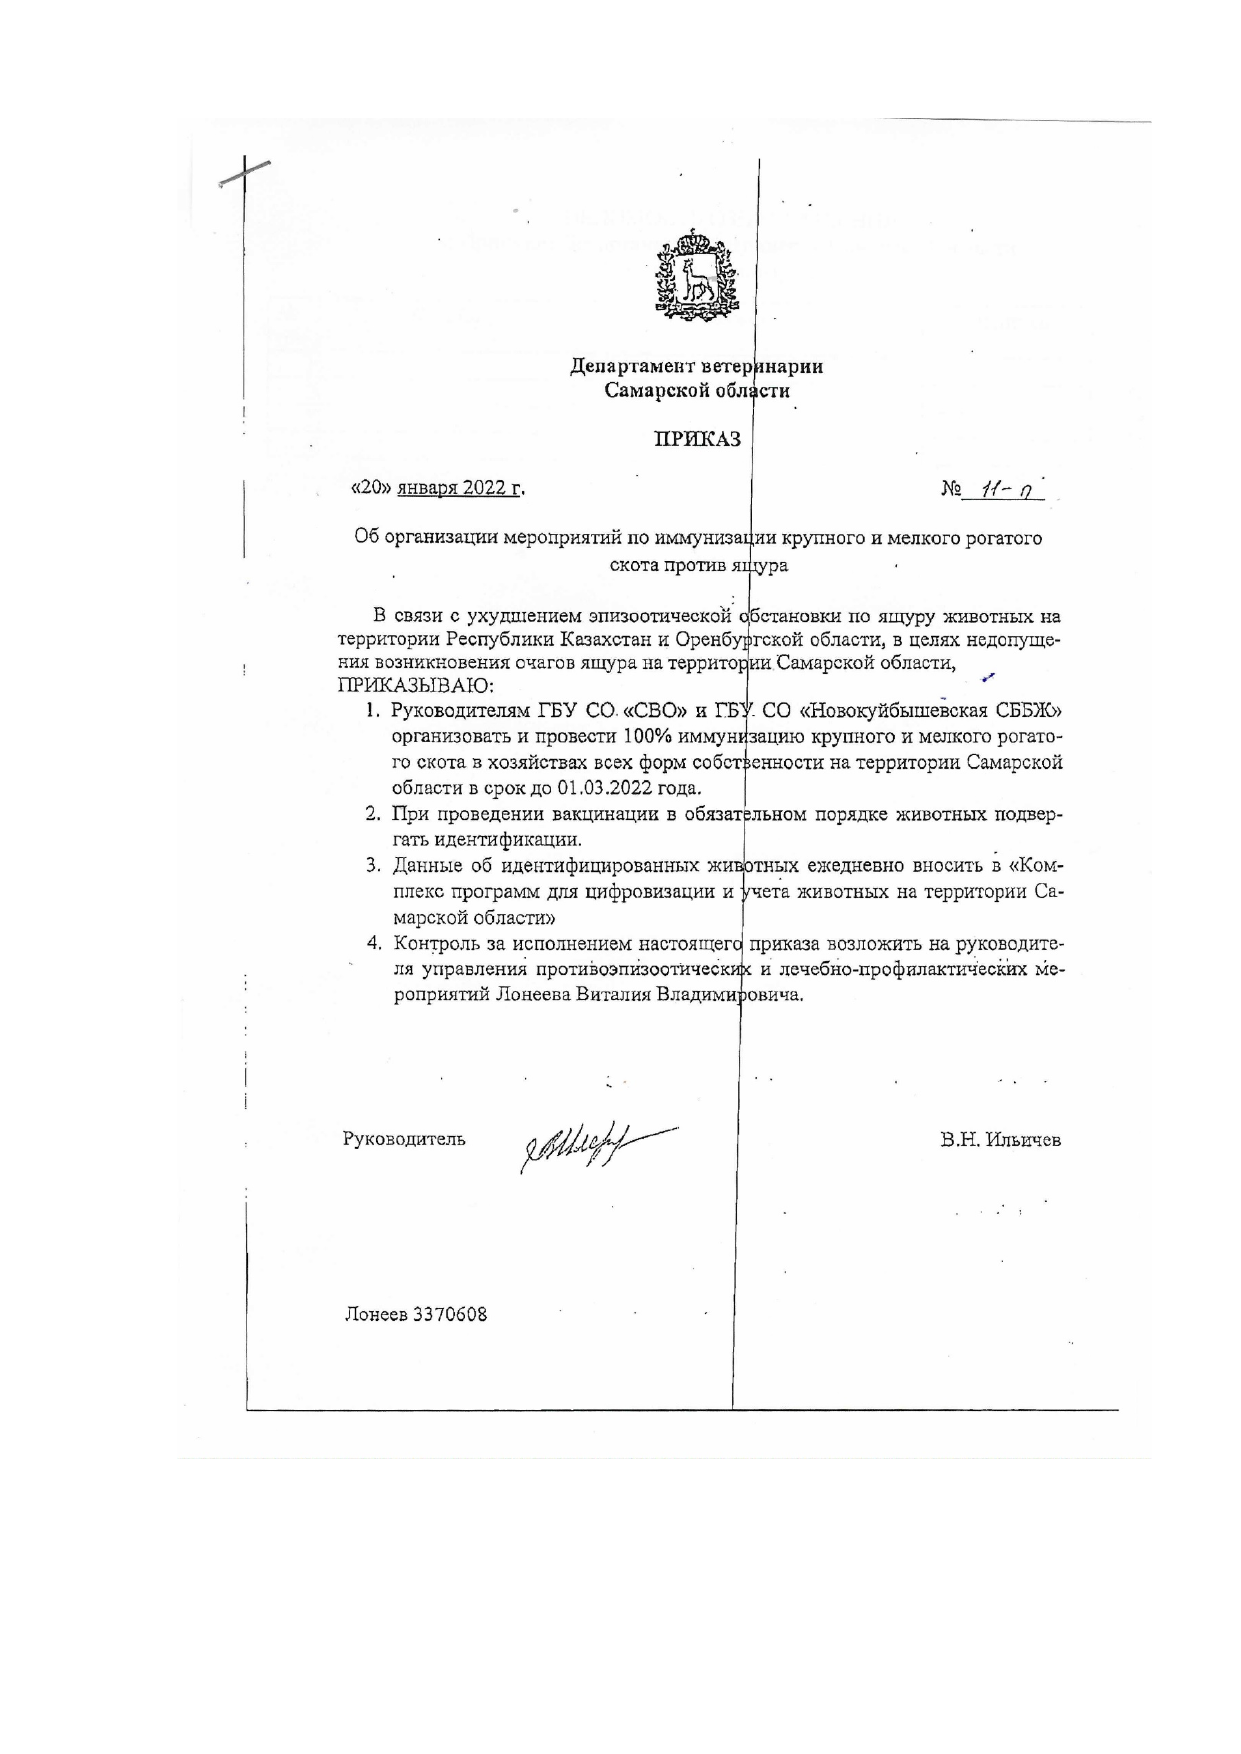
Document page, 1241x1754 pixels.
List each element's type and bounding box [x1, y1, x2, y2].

picture [177, 118, 1152, 1459]
